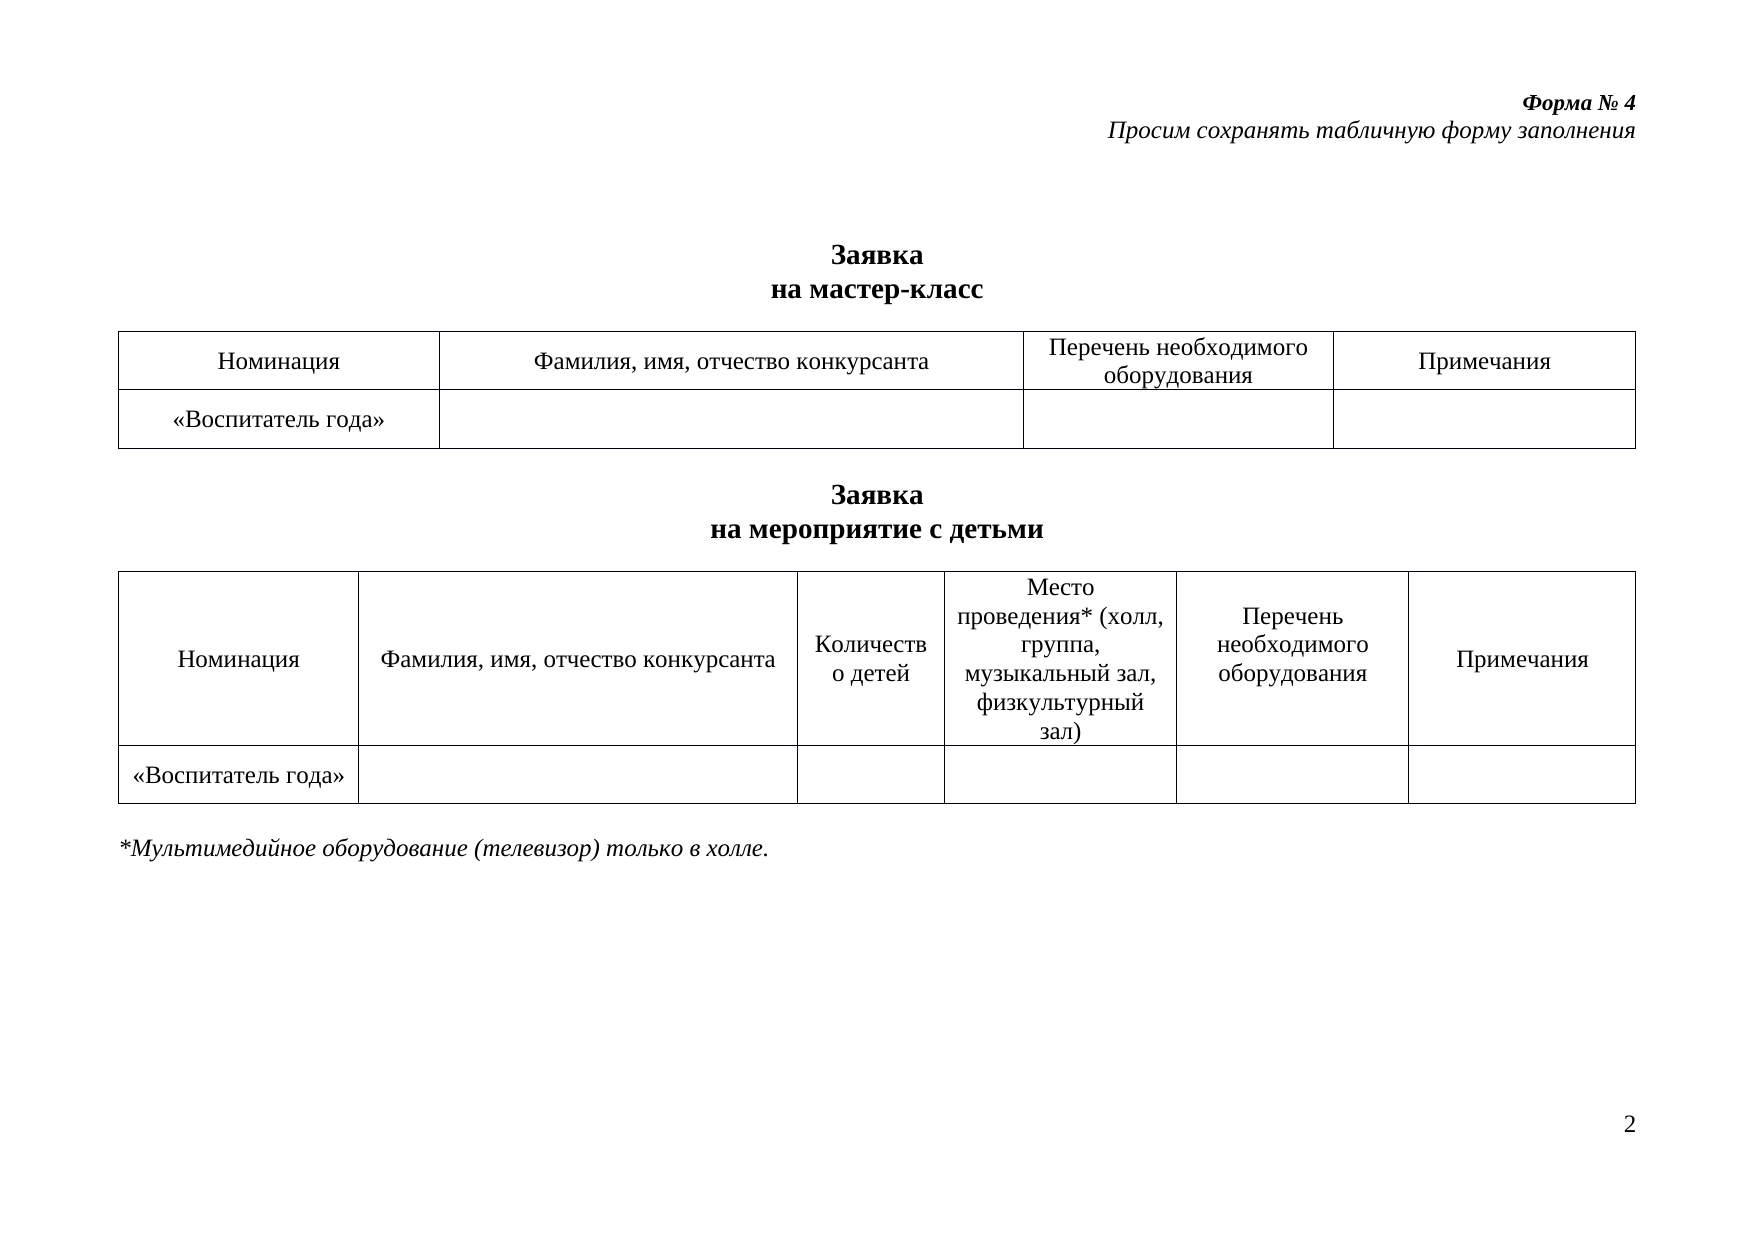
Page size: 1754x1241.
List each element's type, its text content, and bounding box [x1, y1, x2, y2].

text Заявка [118, 477, 1636, 511]
table_cell [945, 746, 1176, 803]
table_cell «Воспитатель года» [119, 390, 439, 448]
text на мастер-класс [118, 271, 1636, 304]
text Просим сохранять табличную форму заполнения [118, 115, 1636, 144]
table_header Номинация [119, 572, 358, 744]
table_header Фамилия, имя, отчество конкурсанта [440, 332, 1023, 389]
table_cell «Воспитатель года» [119, 746, 358, 803]
table_cell [1177, 746, 1408, 803]
table_cell [1024, 390, 1333, 448]
table_cell [359, 746, 797, 803]
text на мероприятие с детьми [118, 511, 1636, 544]
table_header Примечания [1409, 572, 1635, 744]
text Форма № 4 [118, 89, 1636, 115]
table_cell [1334, 390, 1635, 448]
text Заявка [118, 237, 1636, 271]
table_header Количество детей [798, 572, 944, 744]
table_cell [1409, 746, 1635, 803]
table_header Примечания [1334, 332, 1635, 389]
table_cell [798, 746, 944, 803]
text *Мультимедийное оборудование (телевизор) только в холле. [118, 833, 1636, 862]
table_header Фамилия, имя, отчество конкурсанта [359, 572, 797, 744]
table_header Место проведения* (холл, группа, музыкальный зал, физкультурный зал) [945, 572, 1176, 744]
table_header Перечень необходимого оборудования [1177, 572, 1408, 744]
table_header Номинация [119, 332, 439, 389]
table_header Перечень необходимого оборудования [1024, 332, 1333, 389]
table_cell [440, 390, 1023, 448]
